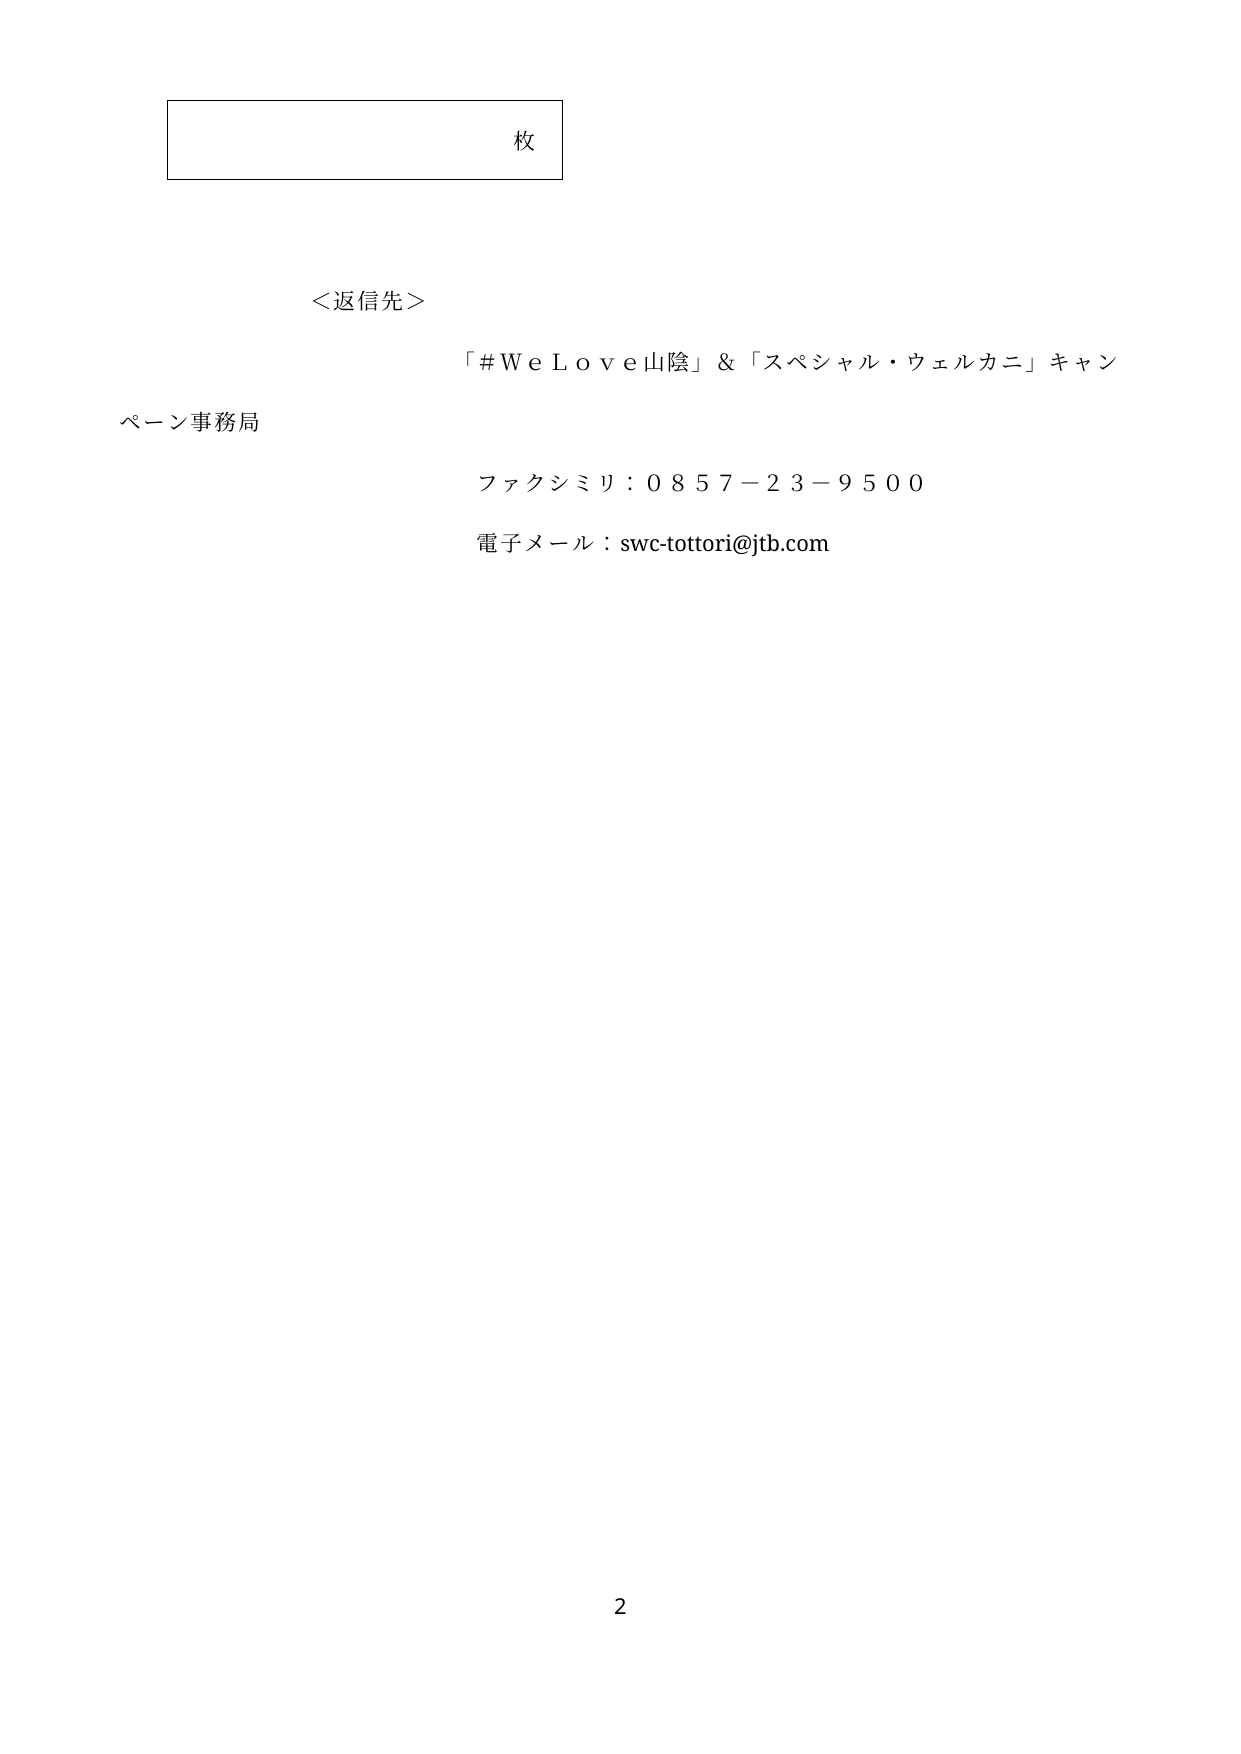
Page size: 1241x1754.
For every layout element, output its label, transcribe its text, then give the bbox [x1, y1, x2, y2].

text ファクシミリ：０８５７－２３－９５００ [119, 451, 1121, 512]
table_header 枚 [168, 101, 562, 178]
text 「＃ＷｅＬｏｖｅ山陰」＆「スペシャル・ウェルカニ」キャンペーン事務局 [119, 331, 1121, 451]
text 電子メール：swc-tottori@jtb.com [119, 512, 1121, 572]
text ＜返信先＞ [119, 270, 1121, 331]
